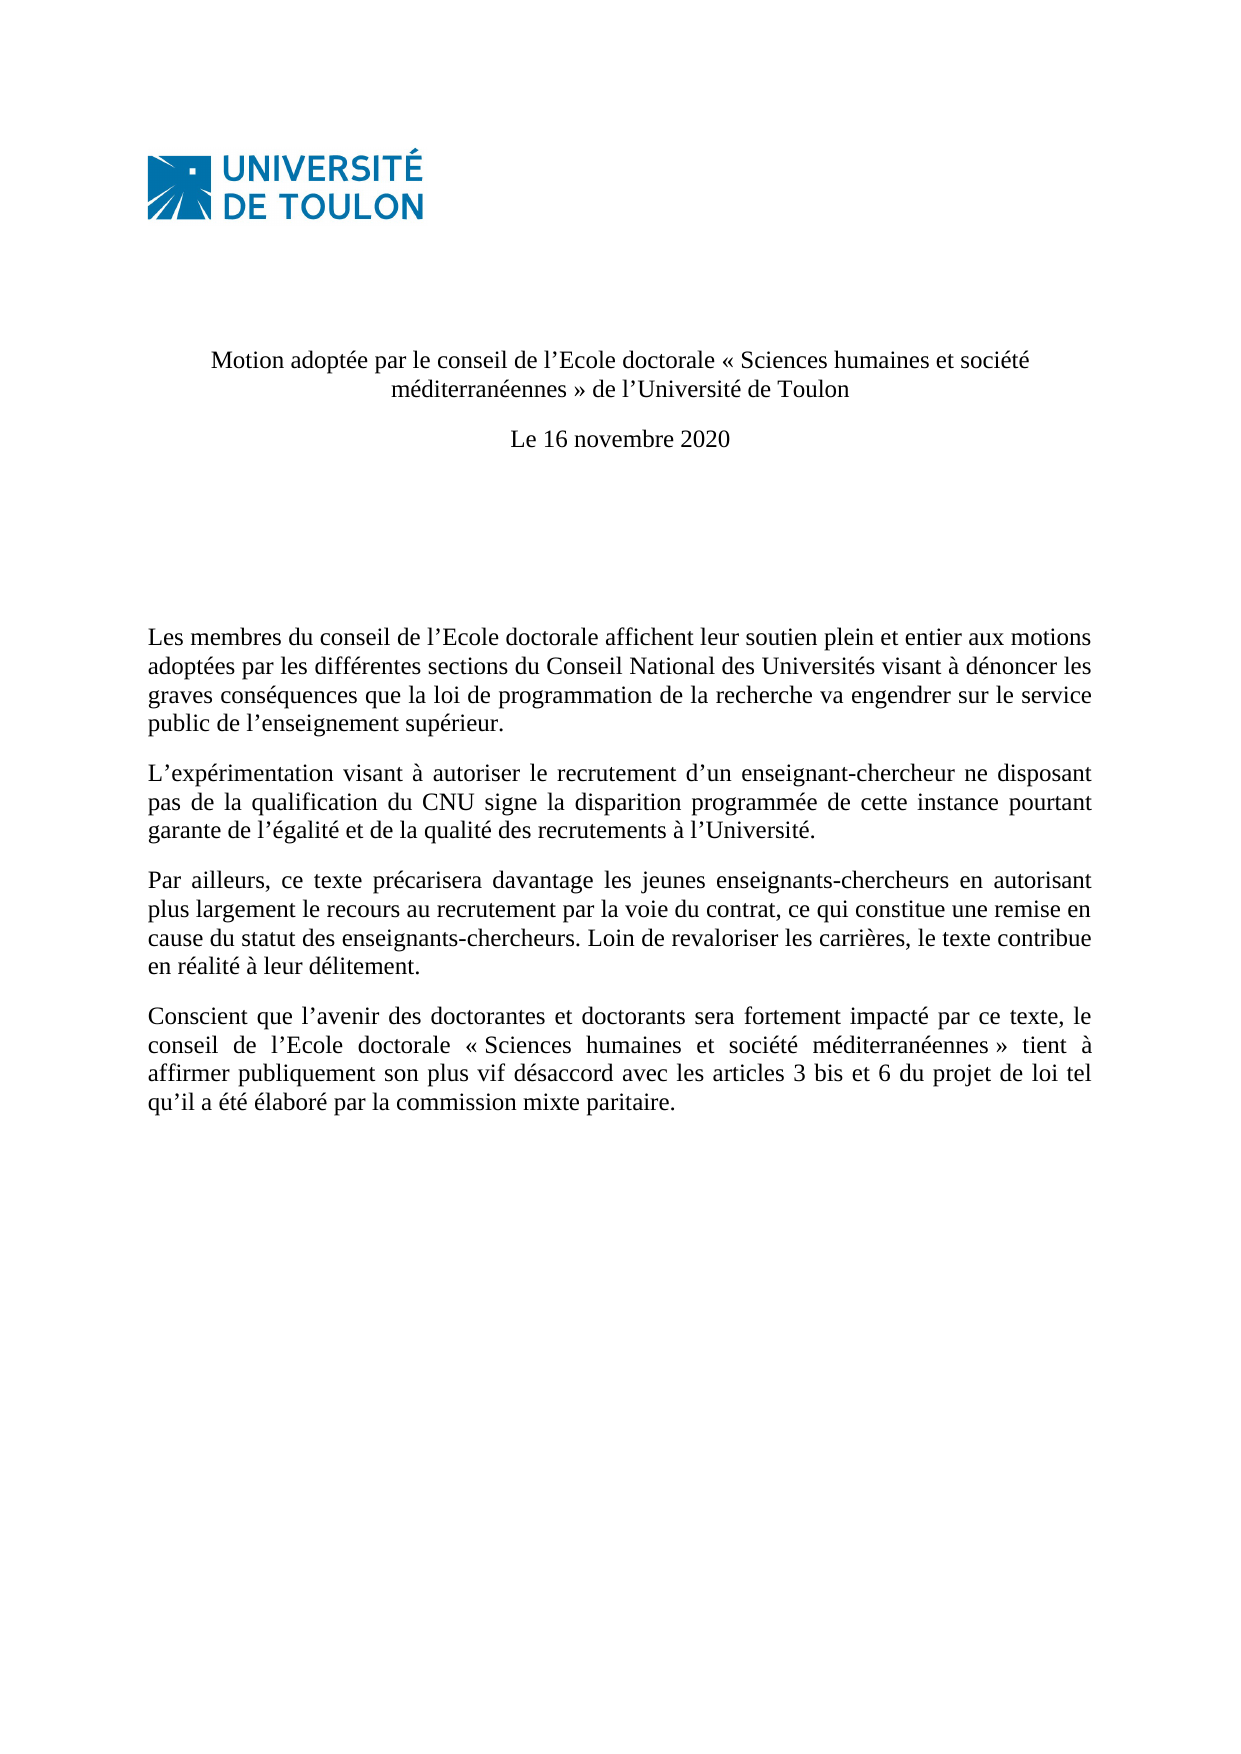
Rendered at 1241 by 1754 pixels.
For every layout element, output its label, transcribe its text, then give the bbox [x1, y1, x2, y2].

text L’expérimentation visant à autoriser le recrutement d’un enseignant-chercheur ne disposant pas de la qualification du CNU signe la disparition programmée de cette instance pourtant garante de l’égalité et de la qualité des recrutements à l’Université. [148, 758, 1093, 844]
text Conscient que l’avenir des doctorantes et doctorants sera fortement impacté par ce texte, le conseil de l’Ecole doctorale « Sciences humaines et société méditerranéennes » tient à affirmer publiquement son plus vif désaccord avec les articles 3 bis et 6 du projet de loi tel qu’il a été élaboré par la commission mixte paritaire. [148, 1001, 1093, 1116]
text Les membres du conseil de l’Ecole doctorale affichent leur soutien plein et entier aux motions adoptées par les différentes sections du Conseil National des Universités visant à dénoncer les graves conséquences que la loi de programmation de la recherche va engendrer sur le service public de l’enseignement supérieur. [148, 622, 1093, 737]
text Par ailleurs, ce texte précarisera davantage les jeunes enseignants-chercheurs en autorisant plus largement le recours au recrutement par la voie du contrat, ce qui constitue une remise en cause du statut des enseignants-chercheurs. Loin de revaloriser les carrières, le texte contribue en réalité à leur délitement. [148, 865, 1093, 980]
text Motion adoptée par le conseil de l’Ecole doctorale « Sciences humaines et société méditerranéennes » de l’Université de Toulon [148, 346, 1093, 403]
text Le 16 novembre 2020 [148, 424, 1093, 453]
